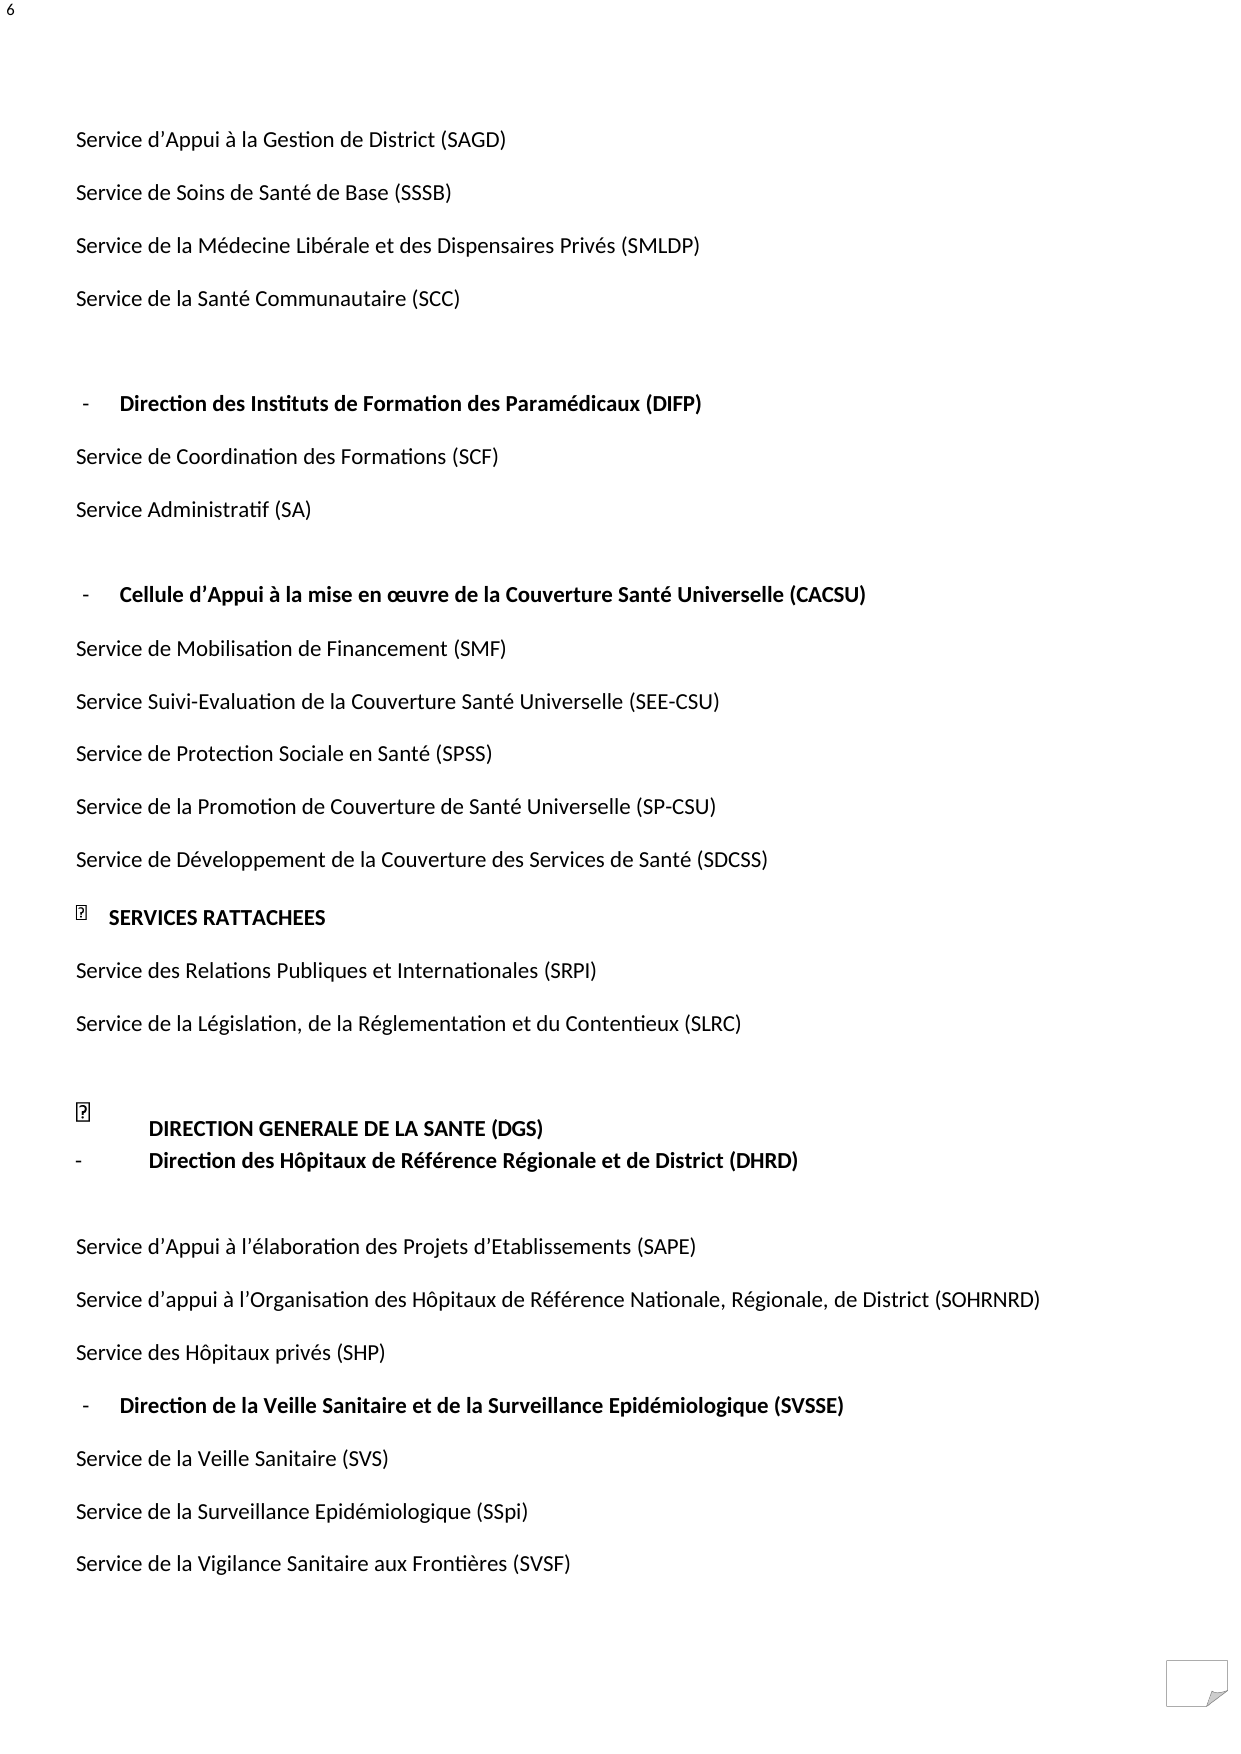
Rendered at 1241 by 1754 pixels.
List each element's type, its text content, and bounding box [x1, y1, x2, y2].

picture [1209, 1692, 1222, 1703]
text Service de la Surveillance Epidémiologique (SSpi) Service de la Vigilance Sanitaire aux Frontières (SVSF) [76, 1497, 593, 1578]
text Service de la Promotion de Couverture de Santé Universelle (SP-CSU) Service de Développement de la Couverture des Services de Santé (SDCSS) SERVICES RATTACHEES [76, 792, 782, 931]
subtitle DIRECTION GENERALE DE LA SANTE (DGS) [149, 1114, 1184, 1142]
text Service d’Appui à la Gestion de District (SAGD) Service de Soins de Santé de Base (SSSB) [76, 125, 522, 206]
text Service des Relations Publiques et Internationales (SRPI) [76, 956, 1184, 984]
text Service d’Appui à l’élaboration des Projets d’Etablissements (SAPE) [76, 1232, 1184, 1260]
subtitle Cellule d’Appui à la mise en œuvre de la Couverture Santé Universelle (CACSU) [82, 581, 1184, 609]
text Service de Mobilisation de Financement (SMF) [76, 634, 1184, 662]
picture [75, 897, 99, 926]
text Service de la Médecine Libérale et des Dispensaires Privés (SMLDP) Service de la Santé Communautaire (SCC) [76, 232, 732, 312]
text Service de Coordination des Formations (SCF) Service Administratif (SA) [76, 442, 522, 524]
text Service des Hôpitaux privés (SHP) [76, 1338, 1184, 1366]
picture [1206, 1690, 1211, 1704]
text Service de la Veille Sanitaire (SVS) [76, 1444, 1184, 1472]
subtitle Direction des Instituts de Formation des Paramédicaux (DIFP) [82, 389, 1184, 417]
subtitle Direction des Hôpitaux de Référence Régionale et de District (DHRD) [75, 1146, 1184, 1174]
picture [75, 1092, 106, 1130]
picture [1208, 1692, 1228, 1707]
text Service Suivi-Evaluation de la Couverture Santé Universelle (SEE-CSU) Service de Protection Sociale en Santé (SPSS) [76, 687, 732, 768]
subtitle Direction de la Veille Sanitaire et de la Surveillance Epidémiologique (SVSSE) [82, 1391, 1184, 1419]
text Service d’appui à l’Organisation des Hôpitaux de Référence Nationale, Régionale, de District (SOHRNRD) [76, 1285, 1184, 1313]
text Service de la Législation, de la Réglementation et du Contentieux (SLRC) [76, 1009, 1184, 1037]
